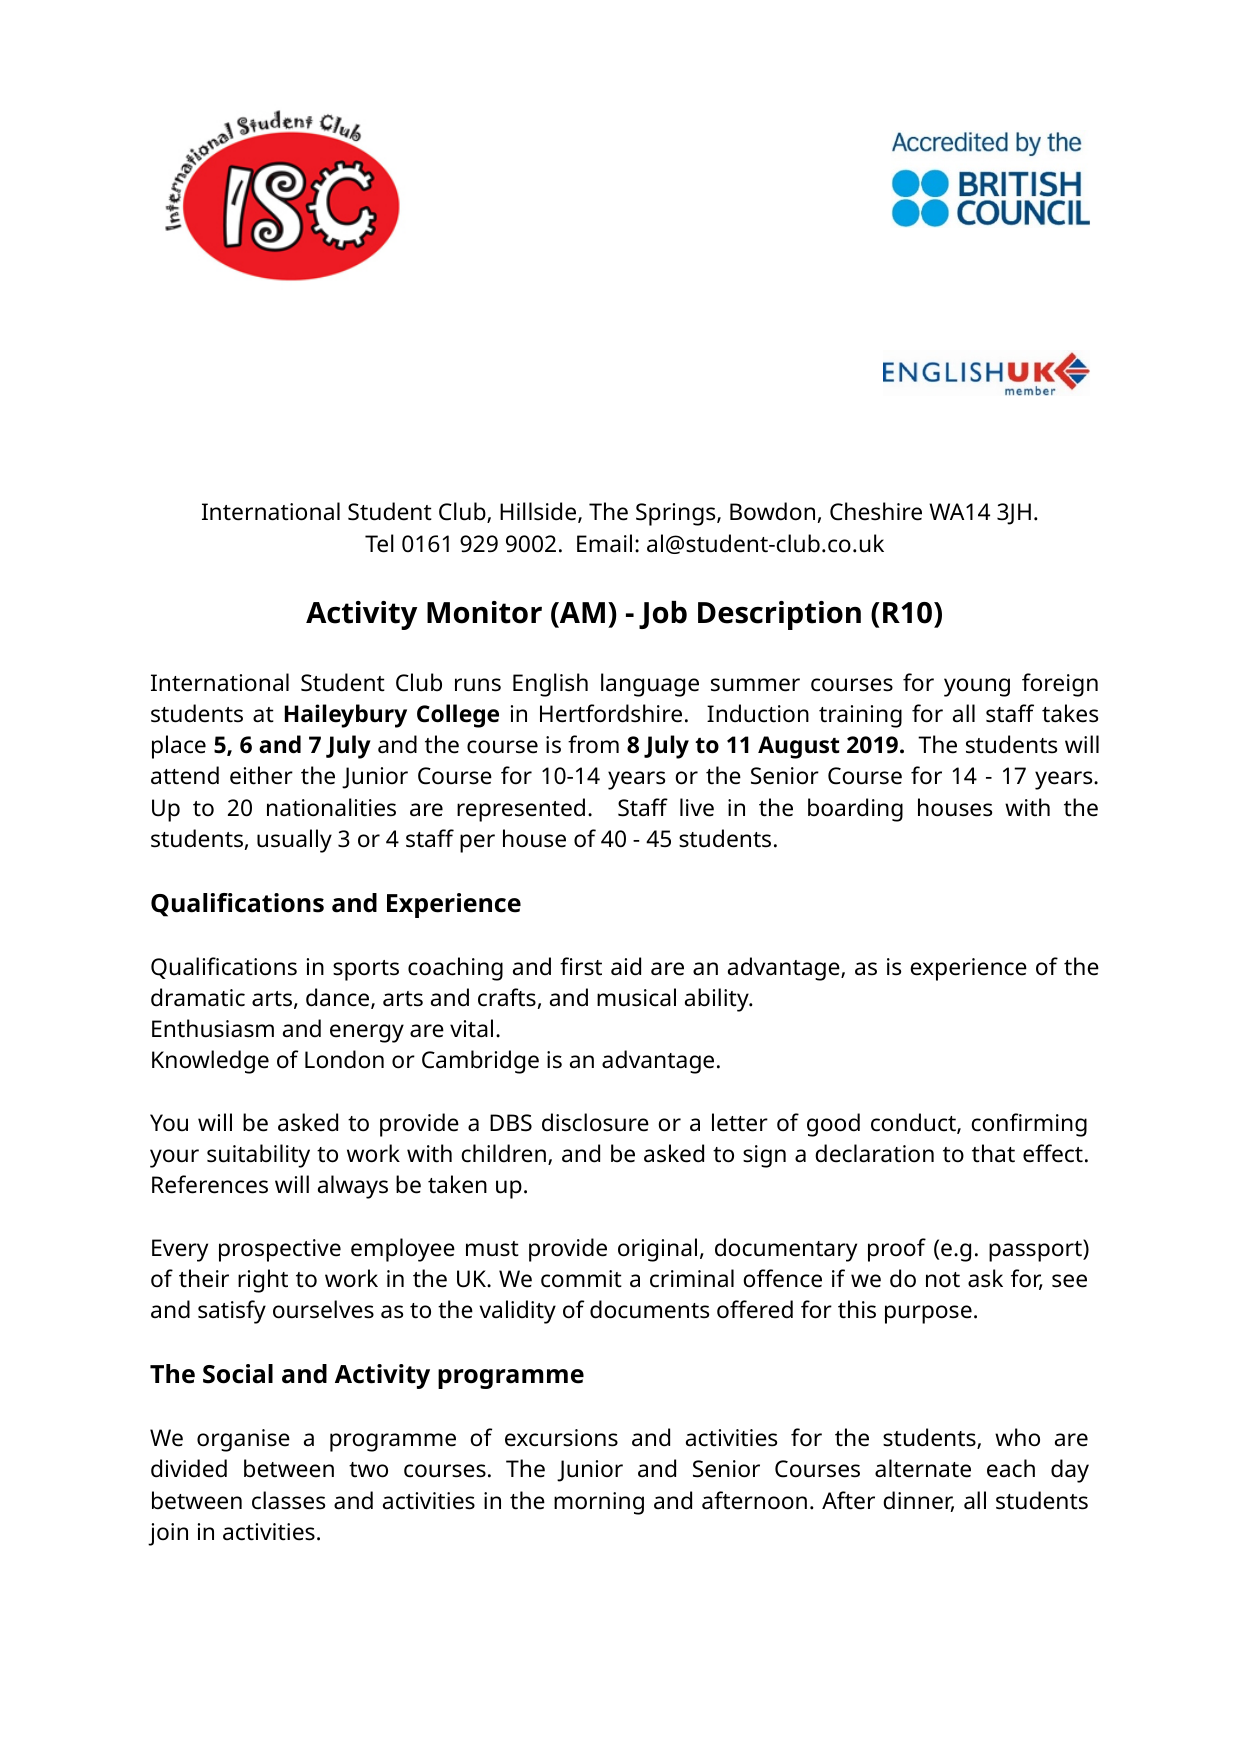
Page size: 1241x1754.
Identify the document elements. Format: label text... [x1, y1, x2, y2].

text Tel 0161 929 9002. Email: al@student-club.co.uk [150, 527, 1090, 559]
text Every prospective employee must provide original, documentary proof (e.g. passport) of their right to work in the UK. We commit a criminal offence if we do not ask for, see and satisfy ourselves as to the validity of documents offered for this purpose. [150, 1232, 1090, 1326]
picture [890, 130, 1091, 228]
text The Social and Activity programme [150, 1357, 1090, 1391]
text You will be asked to provide a DBS disclosure or a letter of good conduct, confirming your suitability to work with children, and be asked to sign a declaration to that effect. References will always be taken up. [150, 1107, 1090, 1201]
text Activity Monitor (AM) - Job Description (R10) [159, 593, 1090, 632]
text International Student Club, Hillside, The Springs, Bowdon, Cheshire WA14 3JH. [150, 496, 1090, 527]
text We organise a programme of excursions and activities for the students, who are divided between two courses. The Junior and Senior Courses alternate each day between classes and activities in the morning and afternoon. After dinner, all students join in activities. [150, 1422, 1090, 1547]
text Enthusiasm and energy are vital. [150, 1013, 1101, 1044]
text International Student Club runs English language summer courses for young foreign students at Haileybury College in Hertfordshire. Induction training for all staff takes place 5, 6 and 7 July and the course is from 8 July to 11 August 2019. The students will attend either the Junior Course for 10-14 years or the Senior Course for 14 - 17 years. Up to 20 nationalities are represented. Staff live in the boarding houses with the students, usually 3 or 4 staff per house of 40 - 45 students. [150, 667, 1101, 854]
text Qualifications in sports coaching and first aid are an advantage, as is experience of the dramatic arts, dance, arts and crafts, and musical ability. [150, 951, 1101, 1013]
picture [883, 350, 1091, 396]
text Knowledge of London or Cambridge is an advantage. [150, 1044, 1101, 1076]
text Qualifications and Experience [150, 885, 1101, 919]
picture [150, 101, 415, 290]
